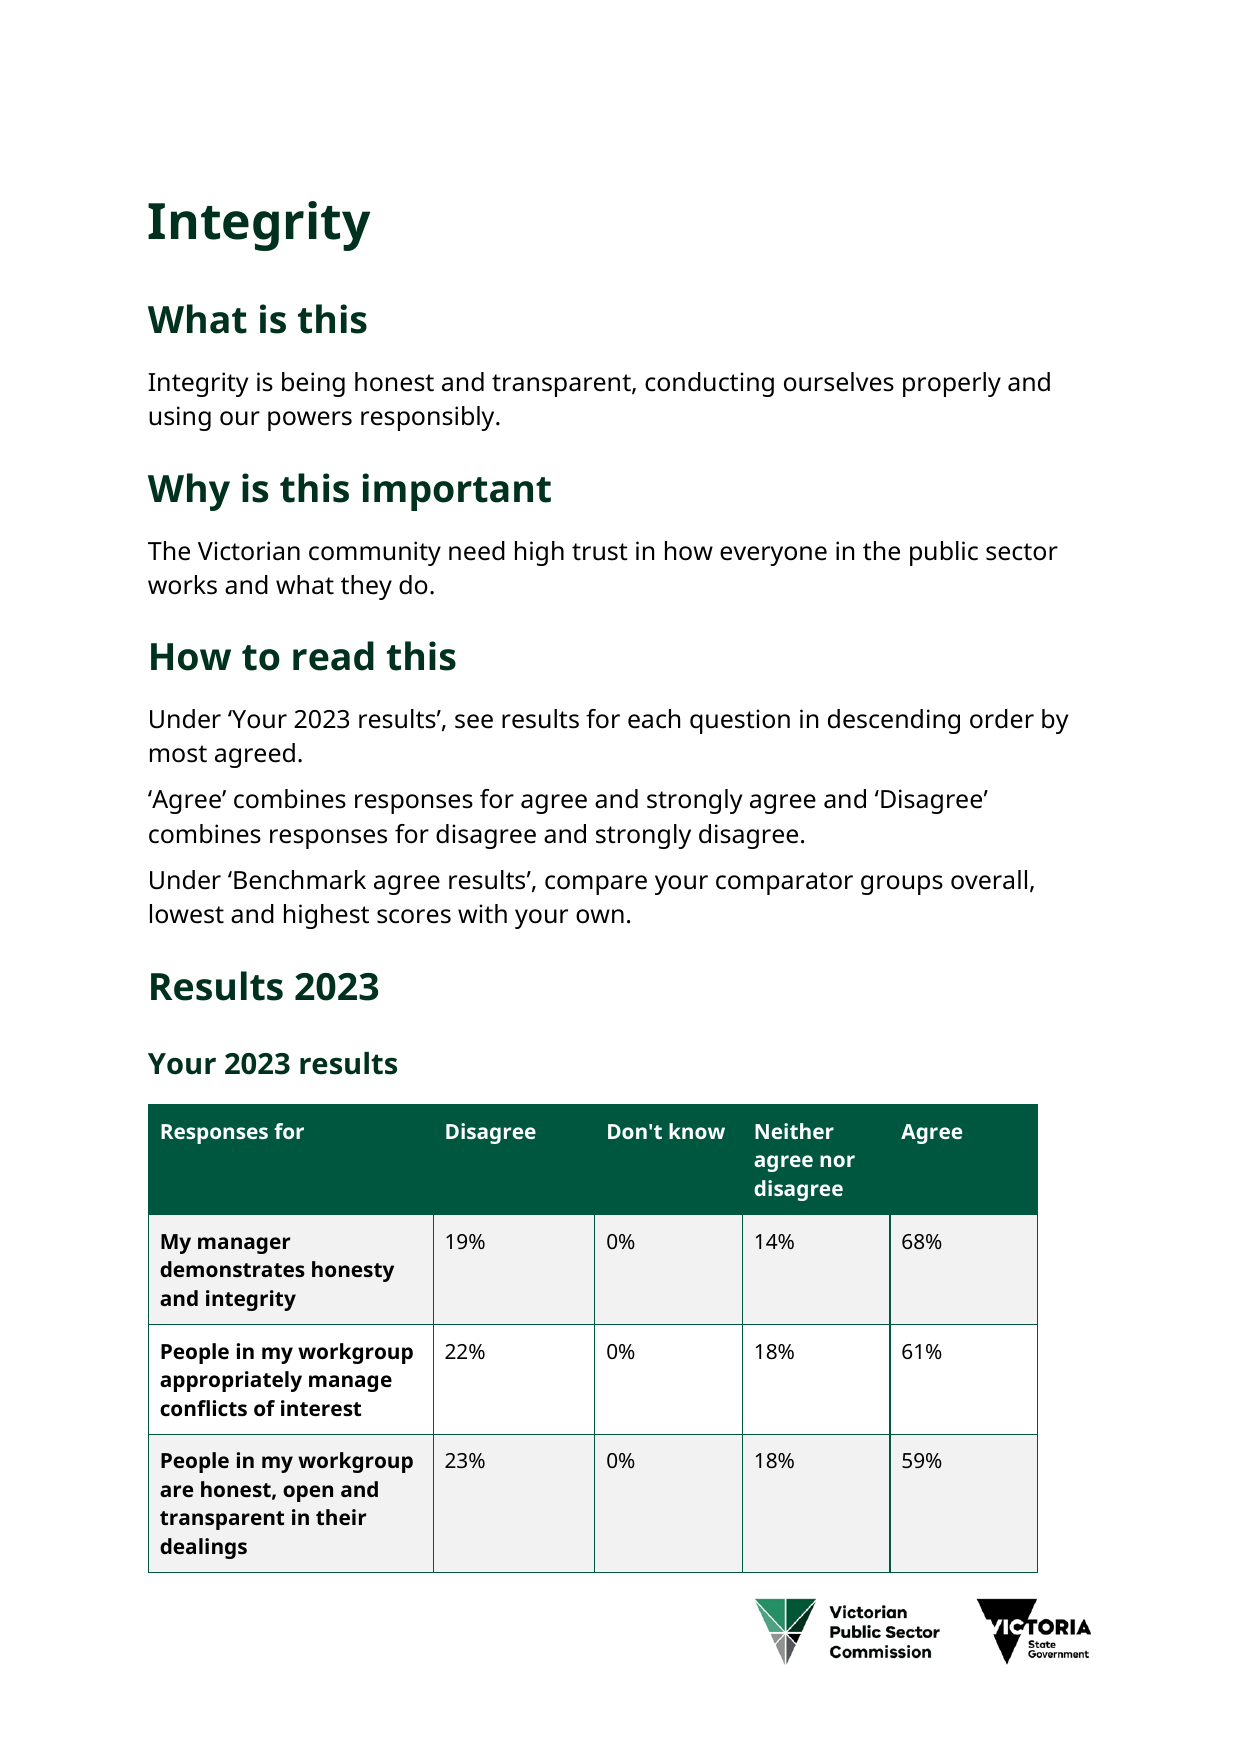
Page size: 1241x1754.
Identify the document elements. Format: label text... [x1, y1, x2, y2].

subtitle Why is this important [148, 462, 1092, 513]
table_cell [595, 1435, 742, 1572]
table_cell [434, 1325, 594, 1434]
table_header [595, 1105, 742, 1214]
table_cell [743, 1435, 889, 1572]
text Under ‘Benchmark agree results’, compare your comparator groups overall, lowest and highest scores with your own. [148, 863, 1092, 931]
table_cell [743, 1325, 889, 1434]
subtitle What is this [148, 294, 1092, 345]
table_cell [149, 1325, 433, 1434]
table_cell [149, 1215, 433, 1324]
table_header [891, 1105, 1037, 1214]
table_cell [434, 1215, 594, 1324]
text ‘Agree’ combines responses for agree and strongly agree and ‘Disagree’ combines responses for disagree and strongly disagree. [148, 782, 1092, 850]
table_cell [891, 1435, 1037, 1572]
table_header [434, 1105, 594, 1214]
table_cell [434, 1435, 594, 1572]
text Under ‘Your 2023 results’, see results for each question in descending order by most agreed. [148, 702, 1092, 770]
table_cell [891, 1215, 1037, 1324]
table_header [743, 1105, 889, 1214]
text Integrity is being honest and transparent, conducting ourselves properly and using our powers responsibly. [148, 365, 1092, 433]
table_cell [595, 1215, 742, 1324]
subtitle Integrity [148, 186, 1092, 254]
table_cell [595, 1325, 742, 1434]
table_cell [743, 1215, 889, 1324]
subtitle Results 2023 [148, 960, 1092, 1011]
text The Victorian community need high trust in how everyone in the public sector works and what they do. [148, 533, 1092, 601]
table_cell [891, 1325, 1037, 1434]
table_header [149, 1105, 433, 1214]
subtitle Your 2023 results [148, 1044, 1092, 1083]
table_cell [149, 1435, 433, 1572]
subtitle How to read this [148, 631, 1092, 682]
picture [754, 1598, 1093, 1666]
